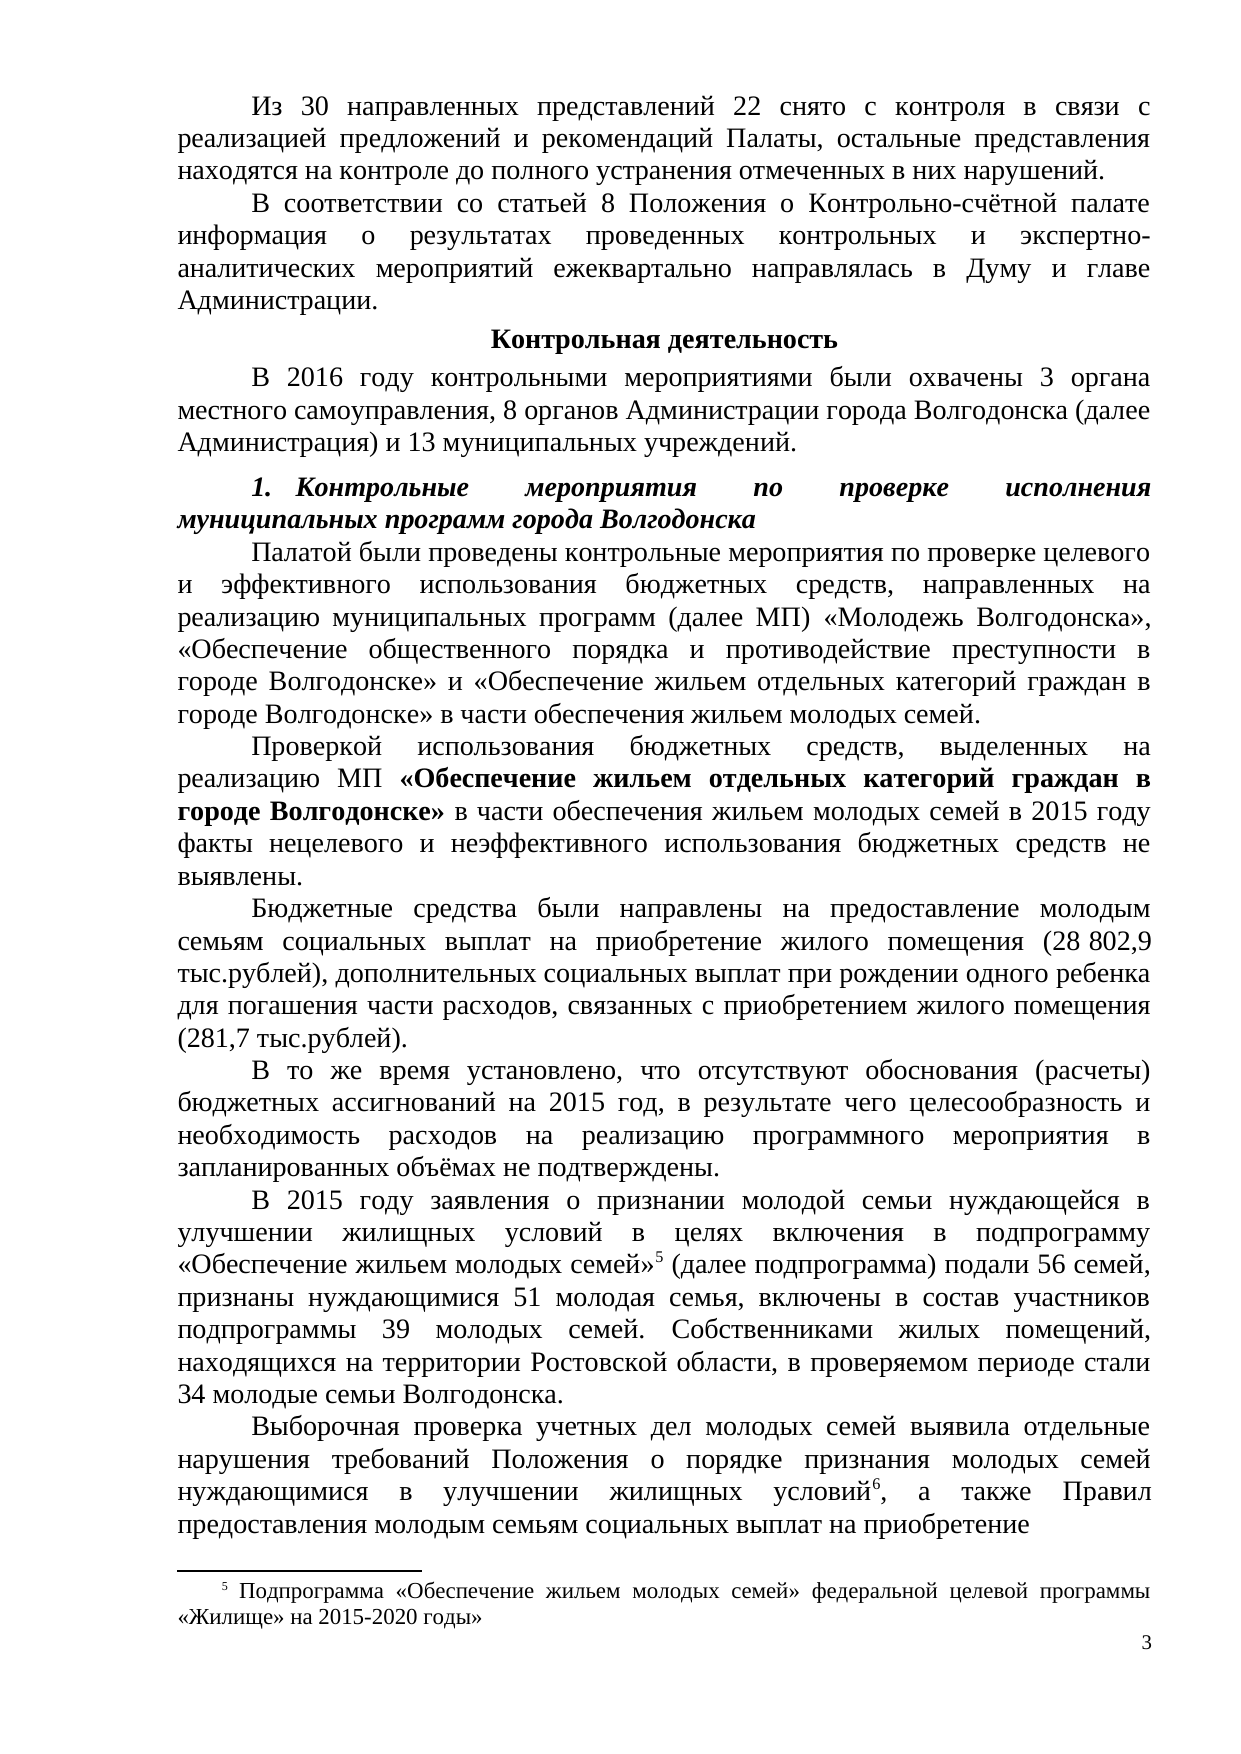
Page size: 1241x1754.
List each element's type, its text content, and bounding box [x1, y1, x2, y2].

text В соответствии со статьей 8 Положения о Контрольно-счётной палате информация о результатах проведенных контрольных и экспертно-аналитических мероприятий ежеквартально направлялась в Думу и главе Администрации. [177, 186, 1152, 315]
text Выборочная проверка учетных дел молодых семей выявила отдельные нарушения требований Положения о порядке признания молодых семей нуждающимися в улучшении жилищных условий, а также Правил предоставления молодым семьям социальных выплат на приобретение [177, 1409, 1152, 1539]
list Контрольные мероприятия по проверке исполнения муниципальных программ города Волгодонска [177, 470, 1152, 535]
text Бюджетные средства были направлены на предоставление молодым семьям социальных выплат на приобретение жилого помещения (28 802,9 тыс.рублей), дополнительных социальных выплат при рождении одного ребенка для погашения части расходов, связанных с приобретением жилого помещения (281,7 тыс.рублей). [177, 891, 1152, 1053]
text В 2015 году заявления о признании молодой семьи нуждающейся в улучшении жилищных условий в целях включения в подпрограмму «Обеспечение жильем молодых семей» (далее подпрограмма) подали 56 семей, признаны нуждающимися 51 молодая семья, включены в состав участников подпрограммы 39 молодых семей. Собственниками жилых помещений, находящихся на территории Ростовской области, в проверяемом периоде стали 34 молодые семьи Волгодонска. [177, 1183, 1152, 1409]
text В 2016 году контрольными мероприятиями были охвачены 3 органа местного самоуправления, 8 органов Администрации города Волгодонска (далее Администрация) и 13 муниципальных учреждений. [177, 360, 1152, 457]
text Палатой были проведены контрольные мероприятия по проверке целевого и эффективного использования бюджетных средств, направленных на реализацию муниципальных программ (далее МП) «Молодежь Волгодонска», «Обеспечение общественного порядка и противодействие преступности в городе Волгодонске» и «Обеспечение жильем отдельных категорий граждан в городе Волгодонске» в части обеспечения жильем молодых семей. [177, 535, 1152, 729]
list Контрольная деятельность [177, 322, 1152, 354]
text В то же время установлено, что отсутствуют обоснования (расчеты) бюджетных ассигнований на 2015 год, в результате чего целесообразность и необходимость расходов на реализацию программного мероприятия в запланированных объёмах не подтверждены. [177, 1053, 1152, 1183]
text Проверкой использования бюджетных средств, выделенных на реализацию МП «Обеспечение жильем отдельных категорий граждан в городе Волгодонске» в части обеспечения жильем молодых семей в 2015 году факты нецелевого и неэффективного использования бюджетных средств не выявлены. [177, 729, 1152, 891]
text Из 30 направленных представлений 22 снято с контроля в связи с реализацией предложений и рекомендаций Палаты, остальные представления находятся на контроле до полного устранения отмеченных в них нарушений. [177, 89, 1152, 186]
